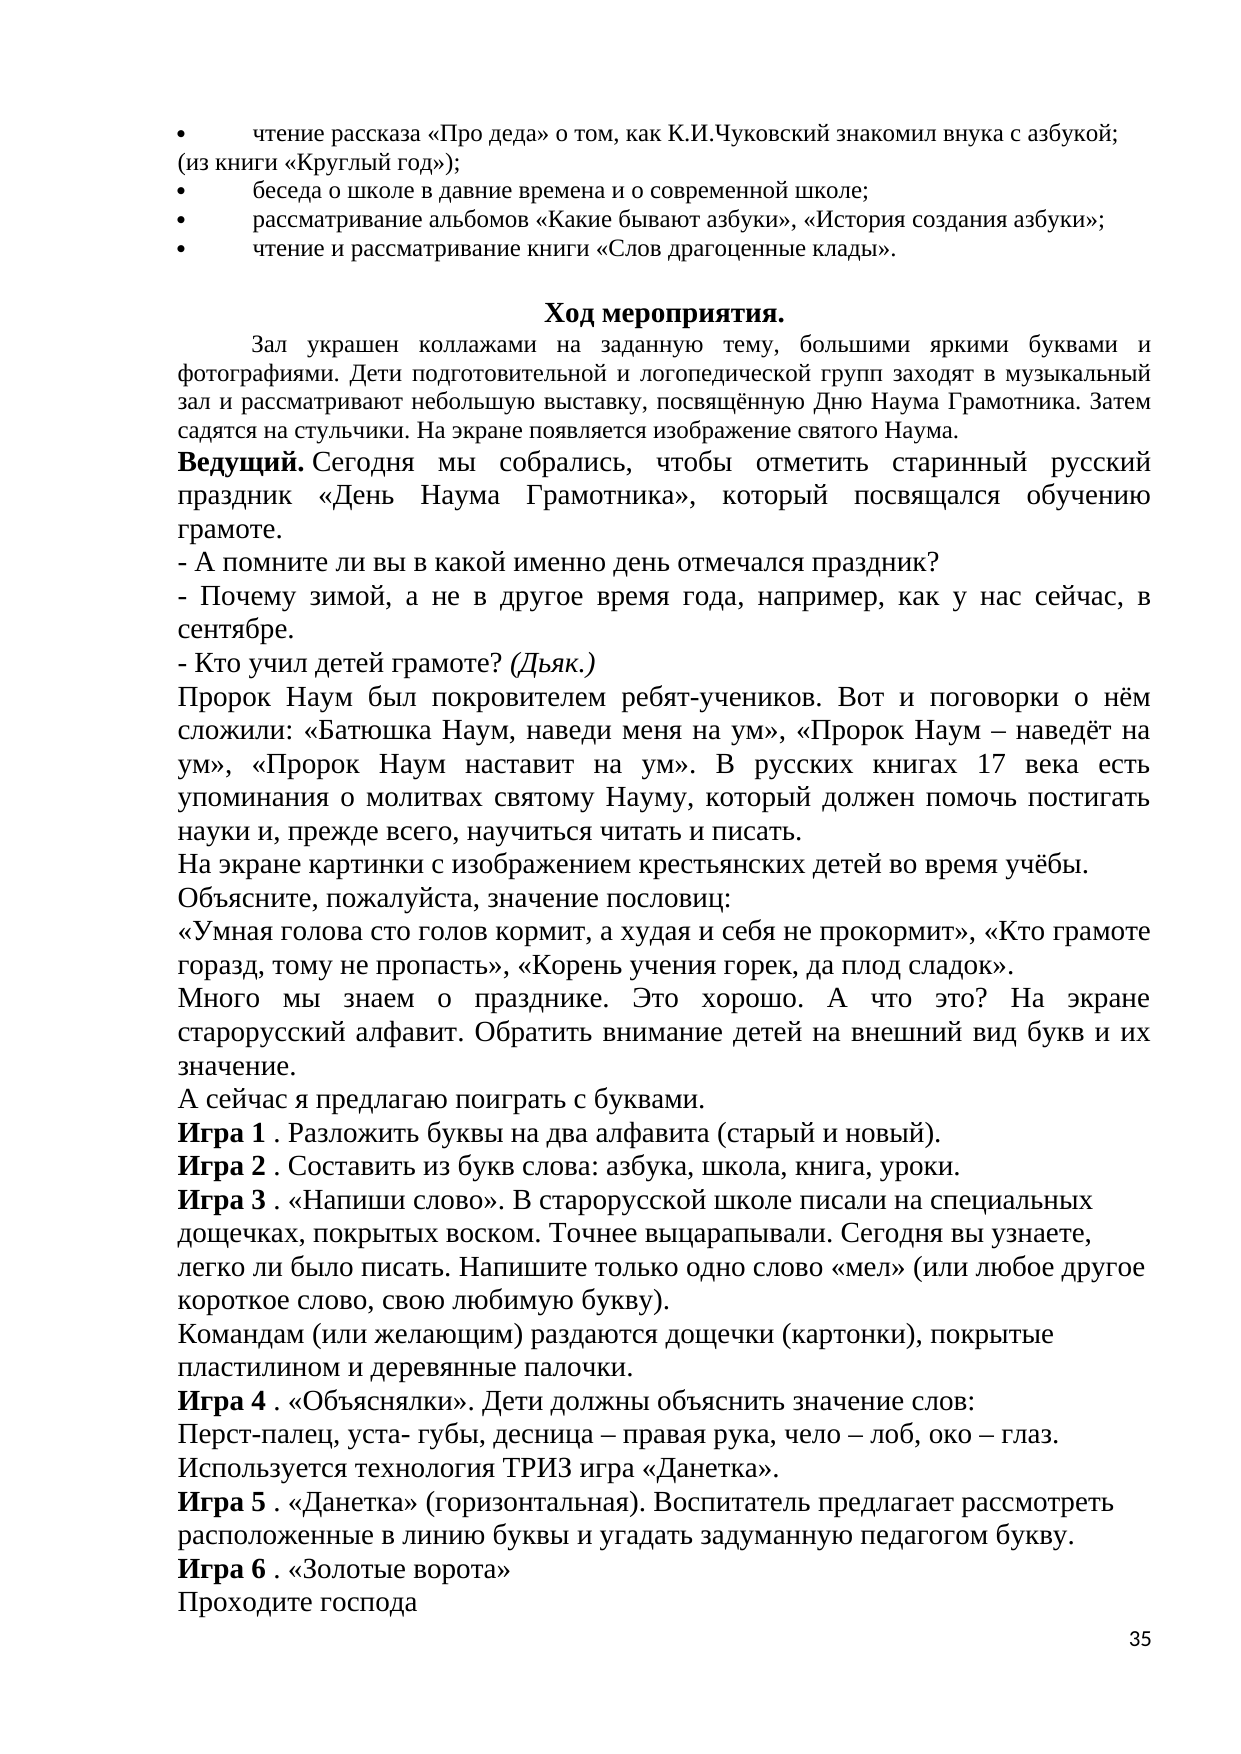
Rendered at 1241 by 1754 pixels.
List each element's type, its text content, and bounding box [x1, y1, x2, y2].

list рассматривание альбомов «Какие бывают азбуки», «История создания азбуки»; [177, 204, 1152, 233]
text - Почему зимой, а не в другое время года, например, как у нас сейчас, в сентябре. [177, 578, 1152, 645]
text Игра 3 . «Напиши слово». В старорусской школе писали на специальных дощечках, покрытых воском. Точнее выцарапывали. Сегодня вы узнаете, легко ли было писать. Напишите только одно слово «мел» (или любое другое короткое слово, свою любимую букву). [177, 1182, 1152, 1316]
text Пророк Наум был покровителем ребят-учеников. Вот и поговорки о нём сложили: «Батюшка Наум, наведи меня на ум», «Пророк Наум – наведёт на ум», «Пророк Наум наставит на ум». В русских книгах 17 века есть упоминания о молитвах святому Науму, который должен помочь постигать науки и, прежде всего, научиться читать и писать. [177, 679, 1152, 846]
text Игра 5 . «Данетка» (горизонтальная). Воспитатель предлагает рассмотреть расположенные в линию буквы и угадать задуманную педагогом букву. [177, 1484, 1152, 1551]
text Перст-палец, уста- губы, десница – правая рука, чело – лоб, око – глаз. [177, 1417, 1152, 1450]
text - Кто учил детей грамоте? (Дьяк.) [177, 645, 1152, 679]
text Игра 6 . «Золотые ворота» [177, 1551, 1152, 1584]
text «Умная голова сто голов кормит, а худая и себя не прокормит», «Кто грамоте горазд, тому не пропасть», «Корень учения горек, да плод сладок». [177, 913, 1152, 981]
text А сейчас я предлагаю поиграть с буквами. [177, 1081, 1152, 1115]
text Много мы знаем о празднике. Это хорошо. А что это? На экране старорусский алфавит. Обратить внимание детей на внешний вид букв и их значение. [177, 981, 1152, 1081]
list чтение рассказа «Про деда» о том, как К.И.Чуковский знакомил внука с азбукой; (из книги «Круглый год»); [177, 118, 1152, 176]
text - А помните ли вы в какой именно день отмечался праздник? [177, 544, 1152, 578]
text Игра 2 . Составить из букв слова: азбука, школа, книга, уроки. [177, 1148, 1152, 1182]
text Зал украшен коллажами на заданную тему, большими яркими буквами и фотографиями. Дети подготовительной и логопедической групп заходят в музыкальный зал и рассматривают небольшую выставку, посвящённую Дню Наума Грамотника. Затем садятся на стульчики. На экране появляется изображение святого Наума. [177, 329, 1152, 444]
text Игра 4 . «Объяснялки». Дети должны объяснить значение слов: [177, 1383, 1152, 1417]
text Проходите господа [177, 1584, 1152, 1618]
text Игра 1 . Разложить буквы на два алфавита (старый и новый). [177, 1115, 1152, 1148]
text Ход мероприятия. [177, 295, 1152, 329]
text Ведущий. Сегодня мы собрались, чтобы отметить старинный русский праздник «День Наума Грамотника», который посвящался обучению грамоте. [177, 444, 1152, 544]
text Объясните, пожалуйста, значение пословиц: [177, 880, 1152, 913]
text На экране картинки с изображением крестьянских детей во время учёбы. [177, 846, 1152, 880]
list чтение и рассматривание книги «Слов драгоценные клады». [177, 233, 1152, 262]
text Командам (или желающим) раздаются дощечки (картонки), покрытые пластилином и деревянные палочки. [177, 1316, 1152, 1383]
text Используется технология ТРИЗ игра «Данетка». [177, 1450, 1152, 1484]
list беседа о школе в давние времена и о современной школе; [177, 176, 1152, 204]
